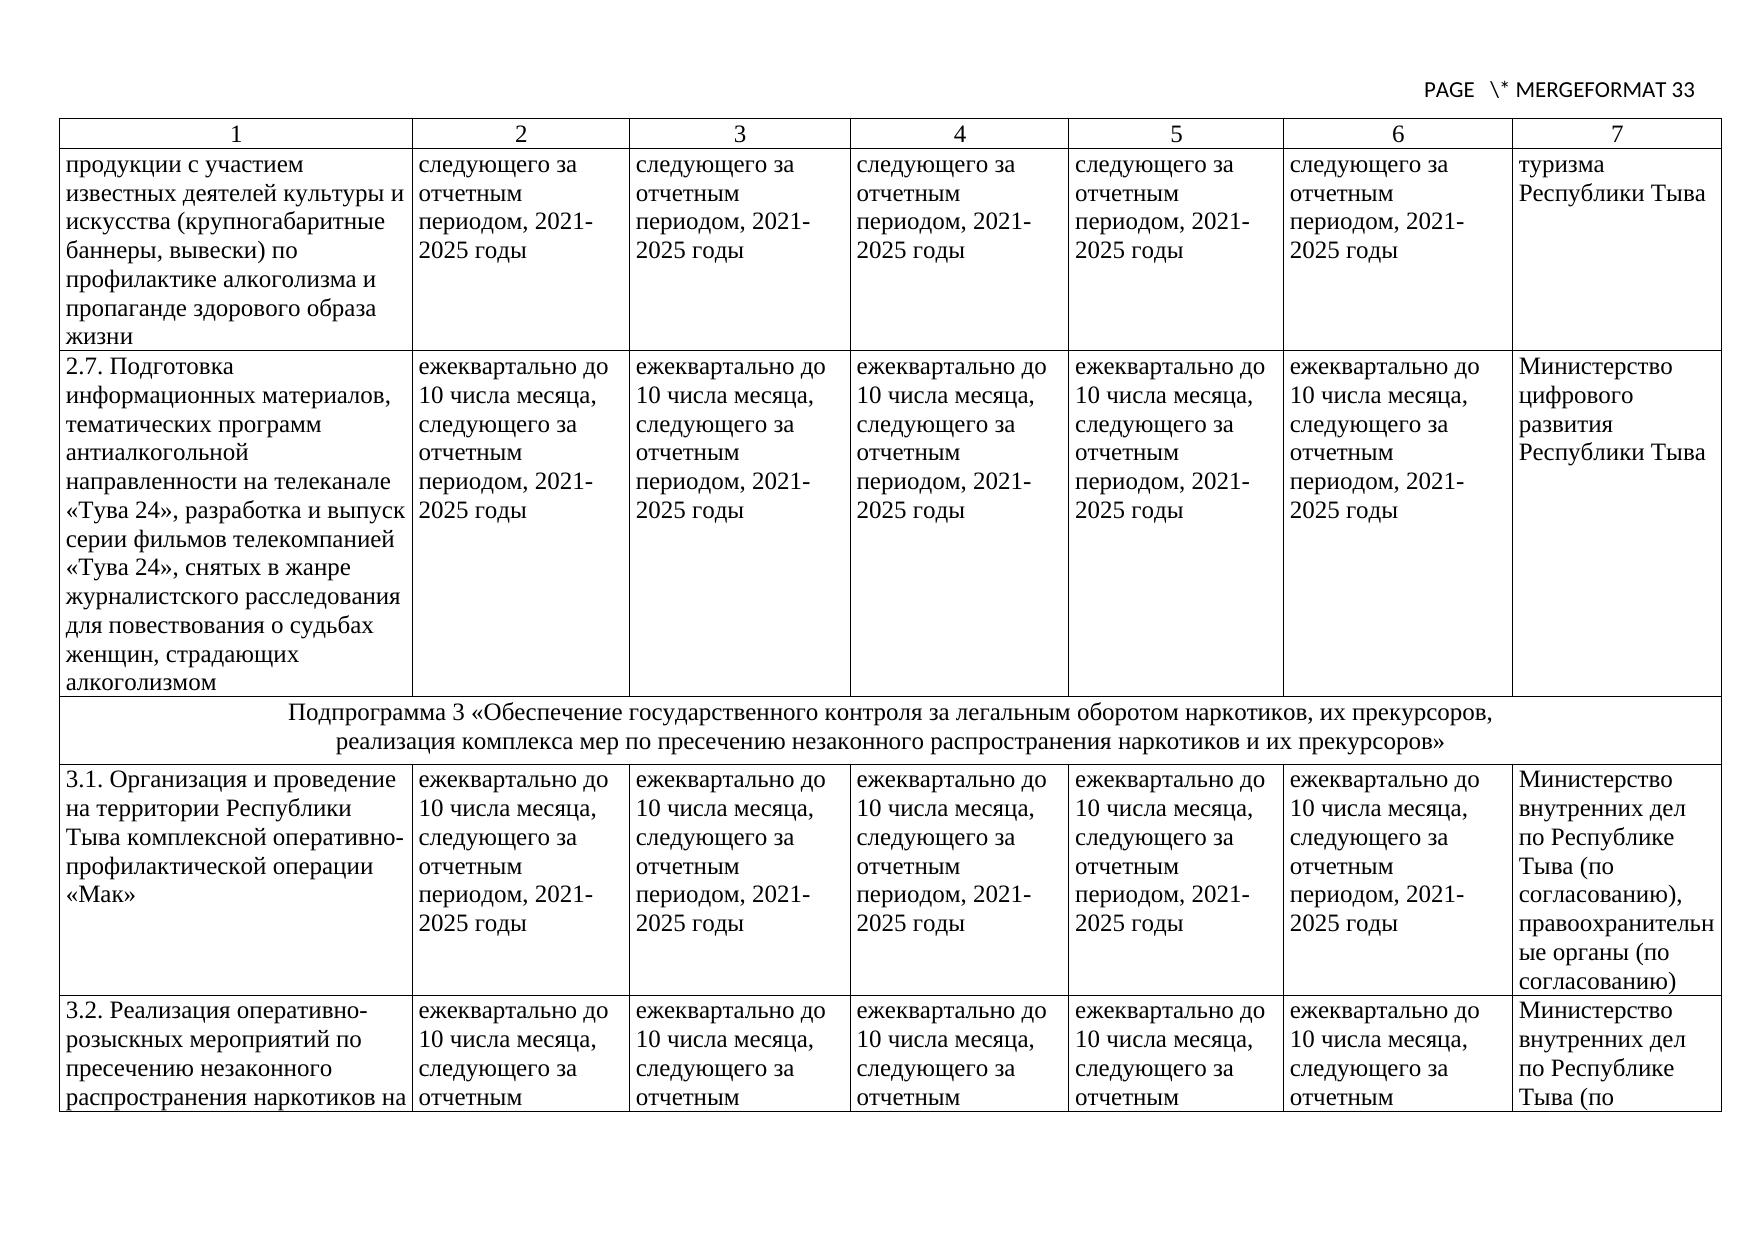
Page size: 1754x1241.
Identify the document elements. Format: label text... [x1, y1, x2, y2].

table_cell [60, 149, 412, 350]
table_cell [630, 996, 850, 1111]
table_cell ежеквартально до 10 числа месяца, следующего за отчетным периодом, 2021-2025 годы [1069, 765, 1283, 994]
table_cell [851, 996, 1068, 1111]
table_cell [413, 149, 629, 350]
table_cell ежеквартально до 10 числа месяца, следующего за отчетным периодом, 2021-2025 годы [413, 765, 629, 994]
table_cell ежеквартально до 10 числа месяца, следующего за отчетным периодом, 2021-2025 годы [413, 351, 629, 696]
table_cell Министерство цифрового развития Республики Тыва [1513, 351, 1721, 696]
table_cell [1513, 149, 1721, 350]
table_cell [851, 149, 1068, 350]
table_header 5 [1069, 119, 1283, 148]
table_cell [413, 996, 629, 1111]
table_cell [1069, 149, 1283, 350]
table_cell ежеквартально до 10 числа месяца, следующего за отчетным периодом, 2021-2025 годы [630, 351, 850, 696]
table_header 2 [413, 119, 629, 148]
table_cell ежеквартально до 10 числа месяца, следующего за отчетным периодом, 2021-2025 годы [1069, 351, 1283, 696]
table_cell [1069, 996, 1283, 1111]
table_cell Подпрограмма 3 «Обеспечение государственного контроля за легальным оборотом наркотиков, их прекурсоров, реализация комплекса мер по пресечению незаконного распространения наркотиков и их прекурсоров» [60, 697, 1721, 763]
table_cell 2.7. Подготовка информационных материалов, тематических программ антиалкогольной направленности на телеканале «Тува 24», разработка и выпуск серии фильмов телекомпанией «Тува 24», снятых в жанре журналистского расследования для повествования о судьбах женщин, страдающих алкоголизмом [60, 351, 412, 696]
table_header 7 [1513, 119, 1721, 148]
table_cell ежеквартально до 10 числа месяца, следующего за отчетным периодом, 2021-2025 годы [851, 351, 1068, 696]
table_cell ежеквартально до 10 числа месяца, следующего за отчетным периодом, 2021-2025 годы [1284, 351, 1512, 696]
table_header 4 [851, 119, 1068, 148]
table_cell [630, 149, 850, 350]
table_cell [1284, 149, 1512, 350]
table_header 6 [1284, 119, 1512, 148]
table_cell Министерство внутренних дел по Республике Тыва (по согласованию), правоохранительные органы (по согласованию) [1513, 765, 1721, 994]
table_cell ежеквартально до 10 числа месяца, следующего за отчетным периодом, 2021-2025 годы [851, 765, 1068, 994]
table_cell 3.1. Организация и проведение на территории Республики Тыва комплексной оперативно-профилактической операции «Мак» [60, 765, 412, 994]
table_header 1 [60, 119, 412, 148]
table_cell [1284, 996, 1512, 1111]
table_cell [1513, 996, 1721, 1111]
table_cell ежеквартально до 10 числа месяца, следующего за отчетным периодом, 2021-2025 годы [630, 765, 850, 994]
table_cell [60, 996, 412, 1111]
table_header 3 [630, 119, 850, 148]
table_cell ежеквартально до 10 числа месяца, следующего за отчетным периодом, 2021-2025 годы [1284, 765, 1512, 994]
